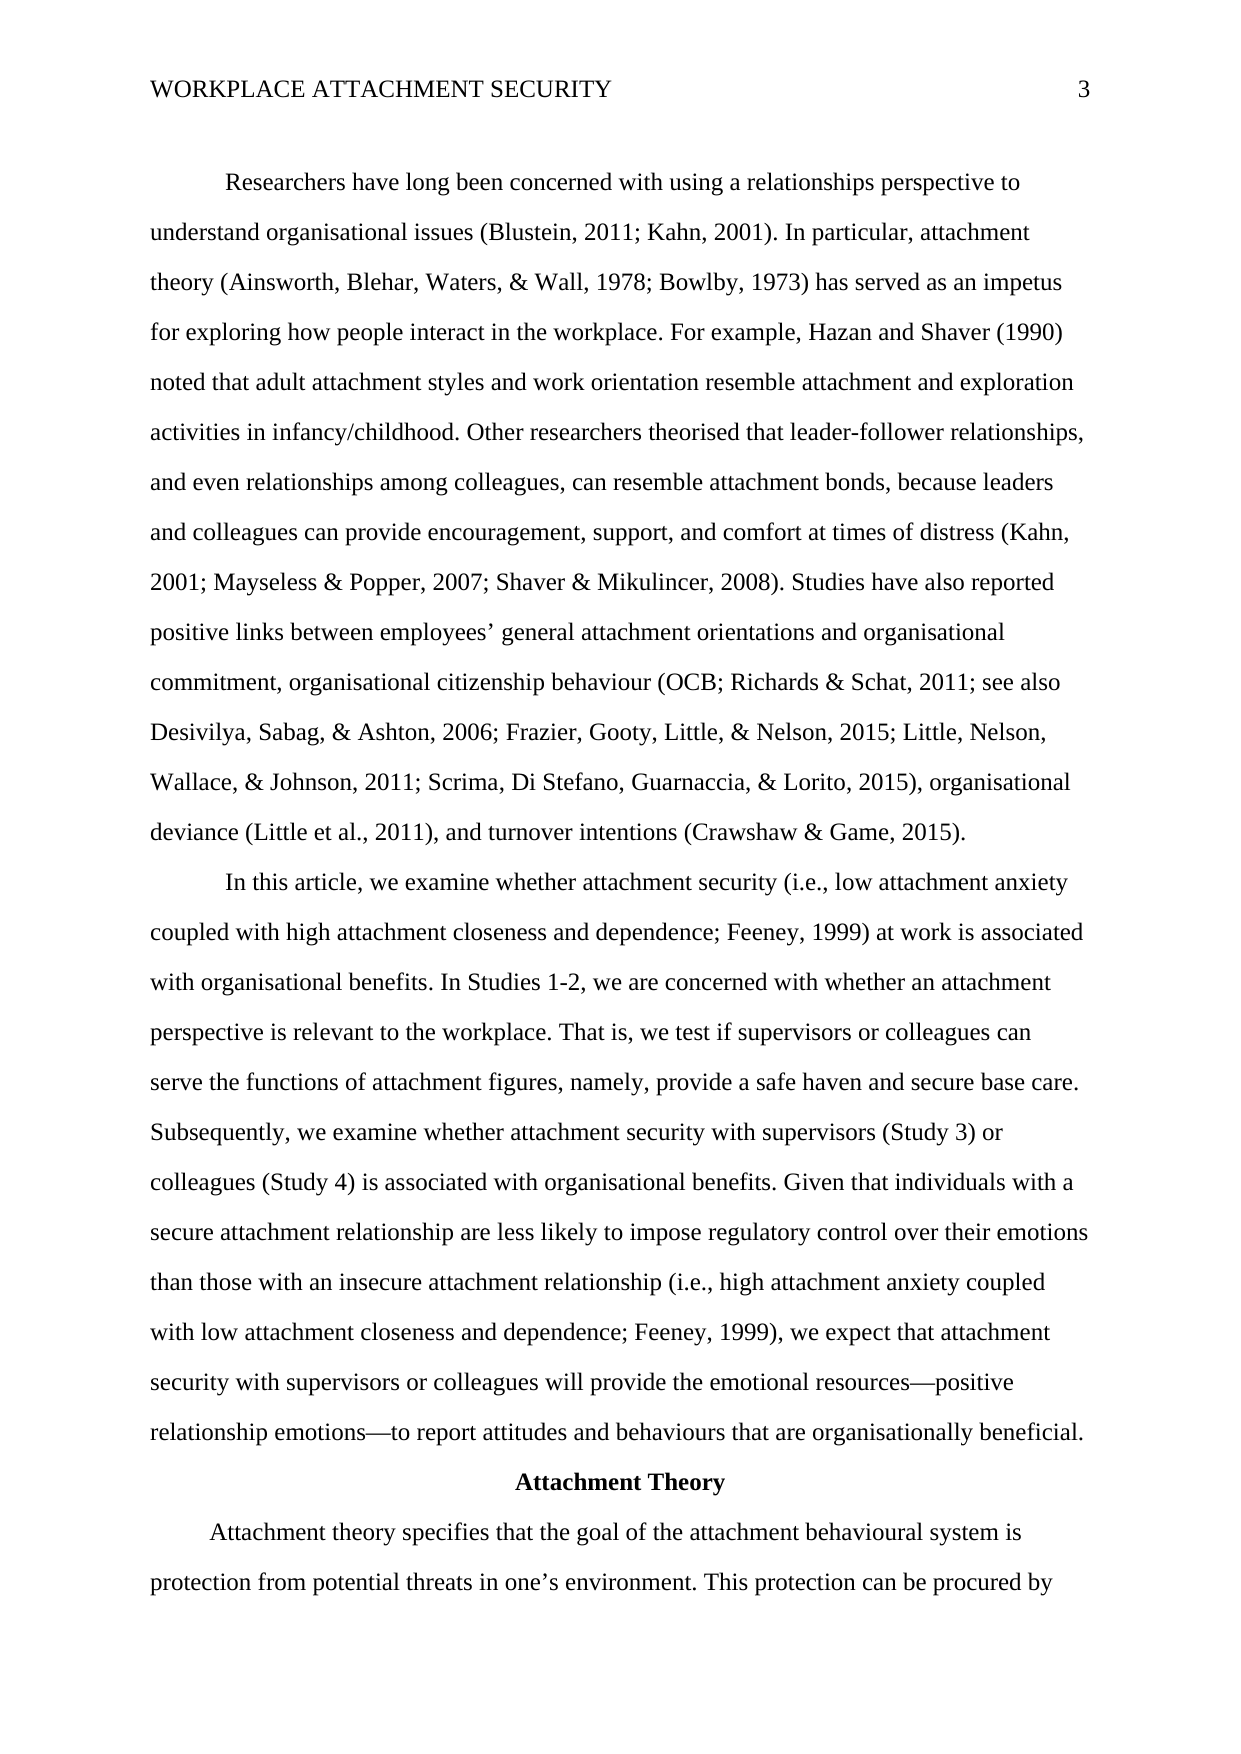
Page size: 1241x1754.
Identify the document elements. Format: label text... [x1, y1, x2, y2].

text Attachment Theory [150, 1450, 1090, 1500]
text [150, 1500, 1090, 1600]
text Researchers have long been concerned with using a relationships perspective to understand organisational issues (Blustein, 2011; Kahn, 2001). In particular, attachment theory (Ainsworth, Blehar, Waters, & Wall, 1978; Bowlby, 1973) has served as an impetus for exploring how people interact in the workplace. For example, Hazan and Shaver (1990) noted that adult attachment styles and work orientation resemble attachment and exploration activities in infancy/childhood. Other researchers theorised that leader-follower relationships, and even relationships among colleagues, can resemble attachment bonds, because leaders and colleagues can provide encouragement, support, and comfort at times of distress (Kahn, 2001; Mayseless & Popper, 2007; Shaver & Mikulincer, 2008). Studies have also reported positive links between employees’ general attachment orientations and organisational commitment, organisational citizenship behaviour (OCB; Richards & Schat, 2011; see also Desivilya, Sabag, & Ashton, 2006; Frazier, Gooty, Little, & Nelson, 2015; Little, Nelson, Wallace, & Johnson, 2011; Scrima, Di Stefano, Guarnaccia, & Lorito, 2015), organisational deviance (Little et al., 2011), and turnover intentions (Crawshaw & Game, 2015). [150, 150, 1090, 850]
text In this article, we examine whether attachment security (i.e., low attachment anxiety coupled with high attachment closeness and dependence; Feeney, 1999) at work is associated with organisational benefits. In Studies 1-2, we are concerned with whether an attachment perspective is relevant to the workplace. That is, we test if supervisors or colleagues can serve the functions of attachment figures, namely, provide a safe haven and secure base care. Subsequently, we examine whether attachment security with supervisors (Study 3) or colleagues (Study 4) is associated with organisational benefits. Given that individuals with a secure attachment relationship are less likely to impose regulatory control over their emotions than those with an insecure attachment relationship (i.e., high attachment anxiety coupled with low attachment closeness and dependence; Feeney, 1999), we expect that attachment security with supervisors or colleagues will provide the emotional resources—positive relationship emotions—to report attitudes and behaviours that are organisationally beneficial. [150, 850, 1090, 1450]
